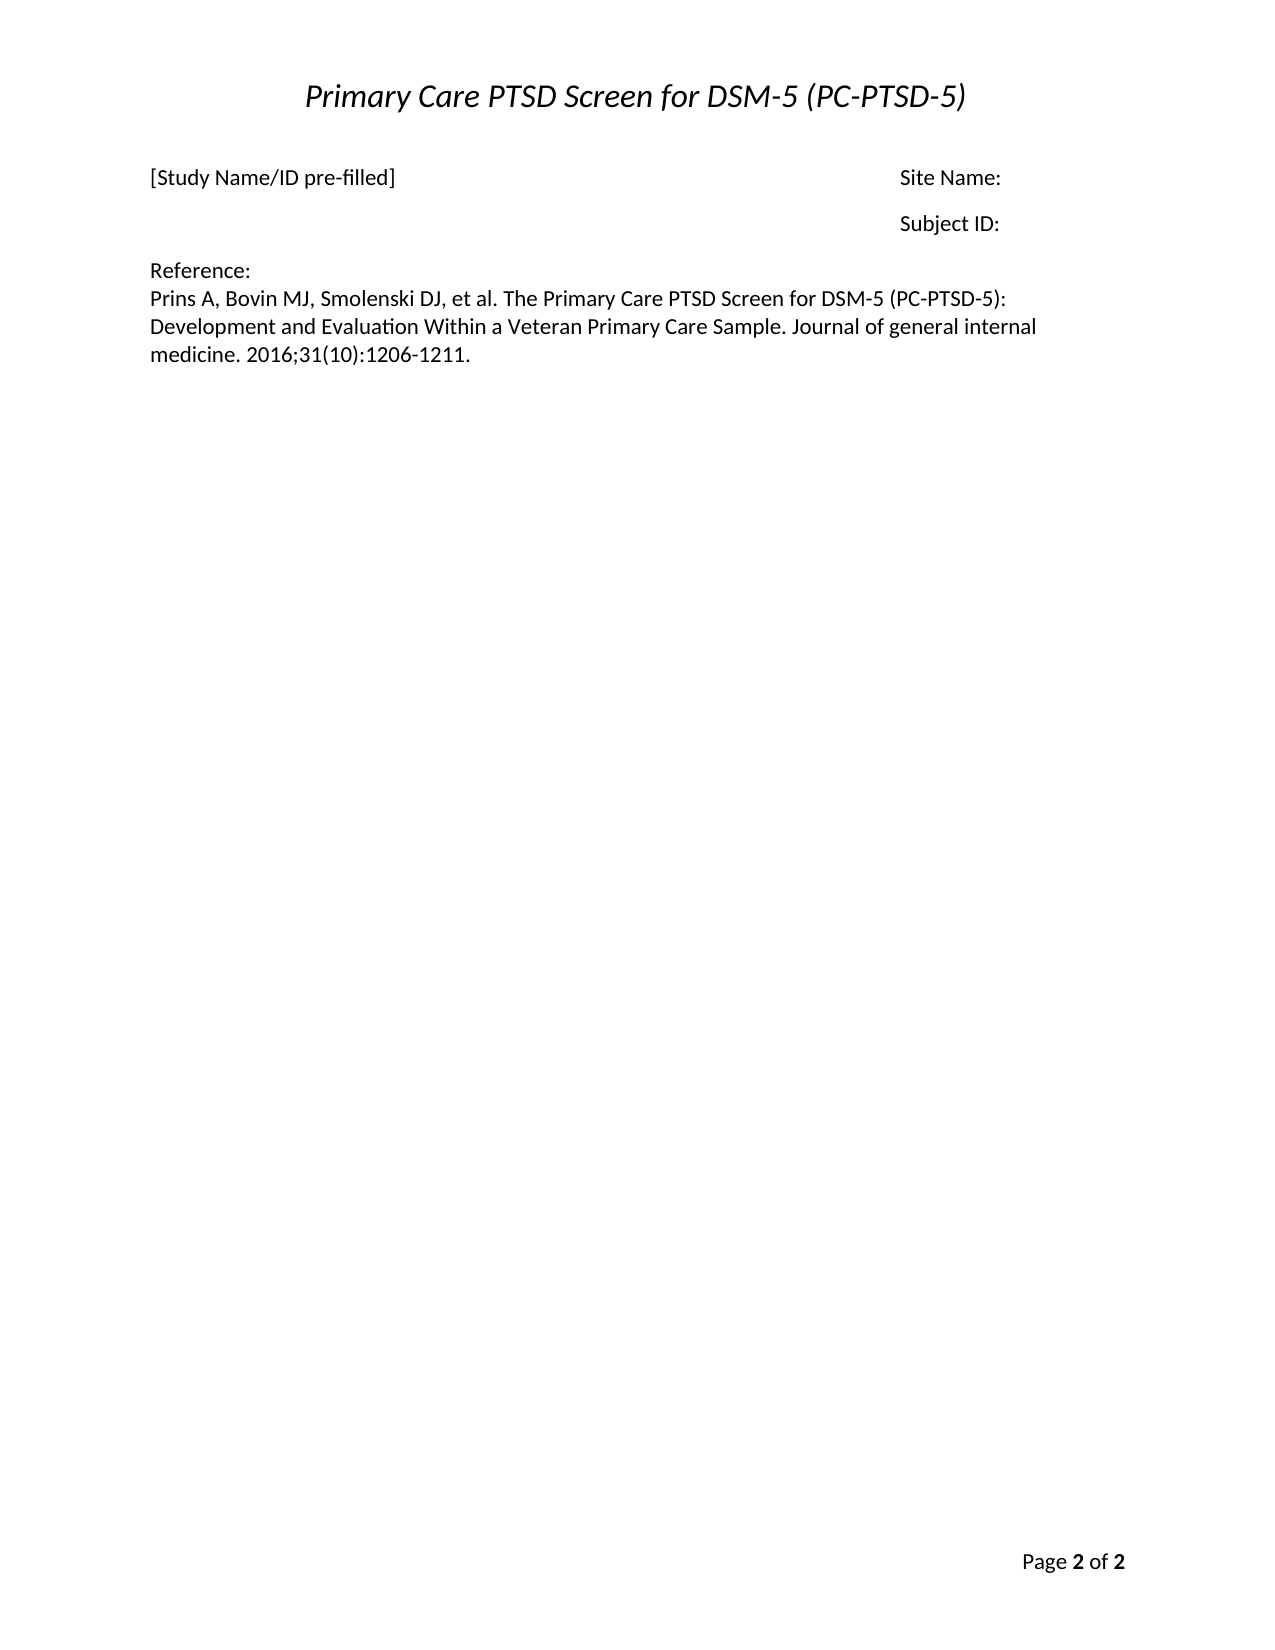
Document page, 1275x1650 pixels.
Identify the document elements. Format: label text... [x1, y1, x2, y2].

text Prins A, Bovin MJ, Smolenski DJ, et al. The Primary Care PTSD Screen for DSM-5 (PC-PTSD-5): Development and Evaluation Within a Veteran Primary Care Sample. Journal of general internal medicine. 2016;31(10):1206-1211. [150, 284, 1125, 368]
text Reference: [150, 256, 1125, 284]
